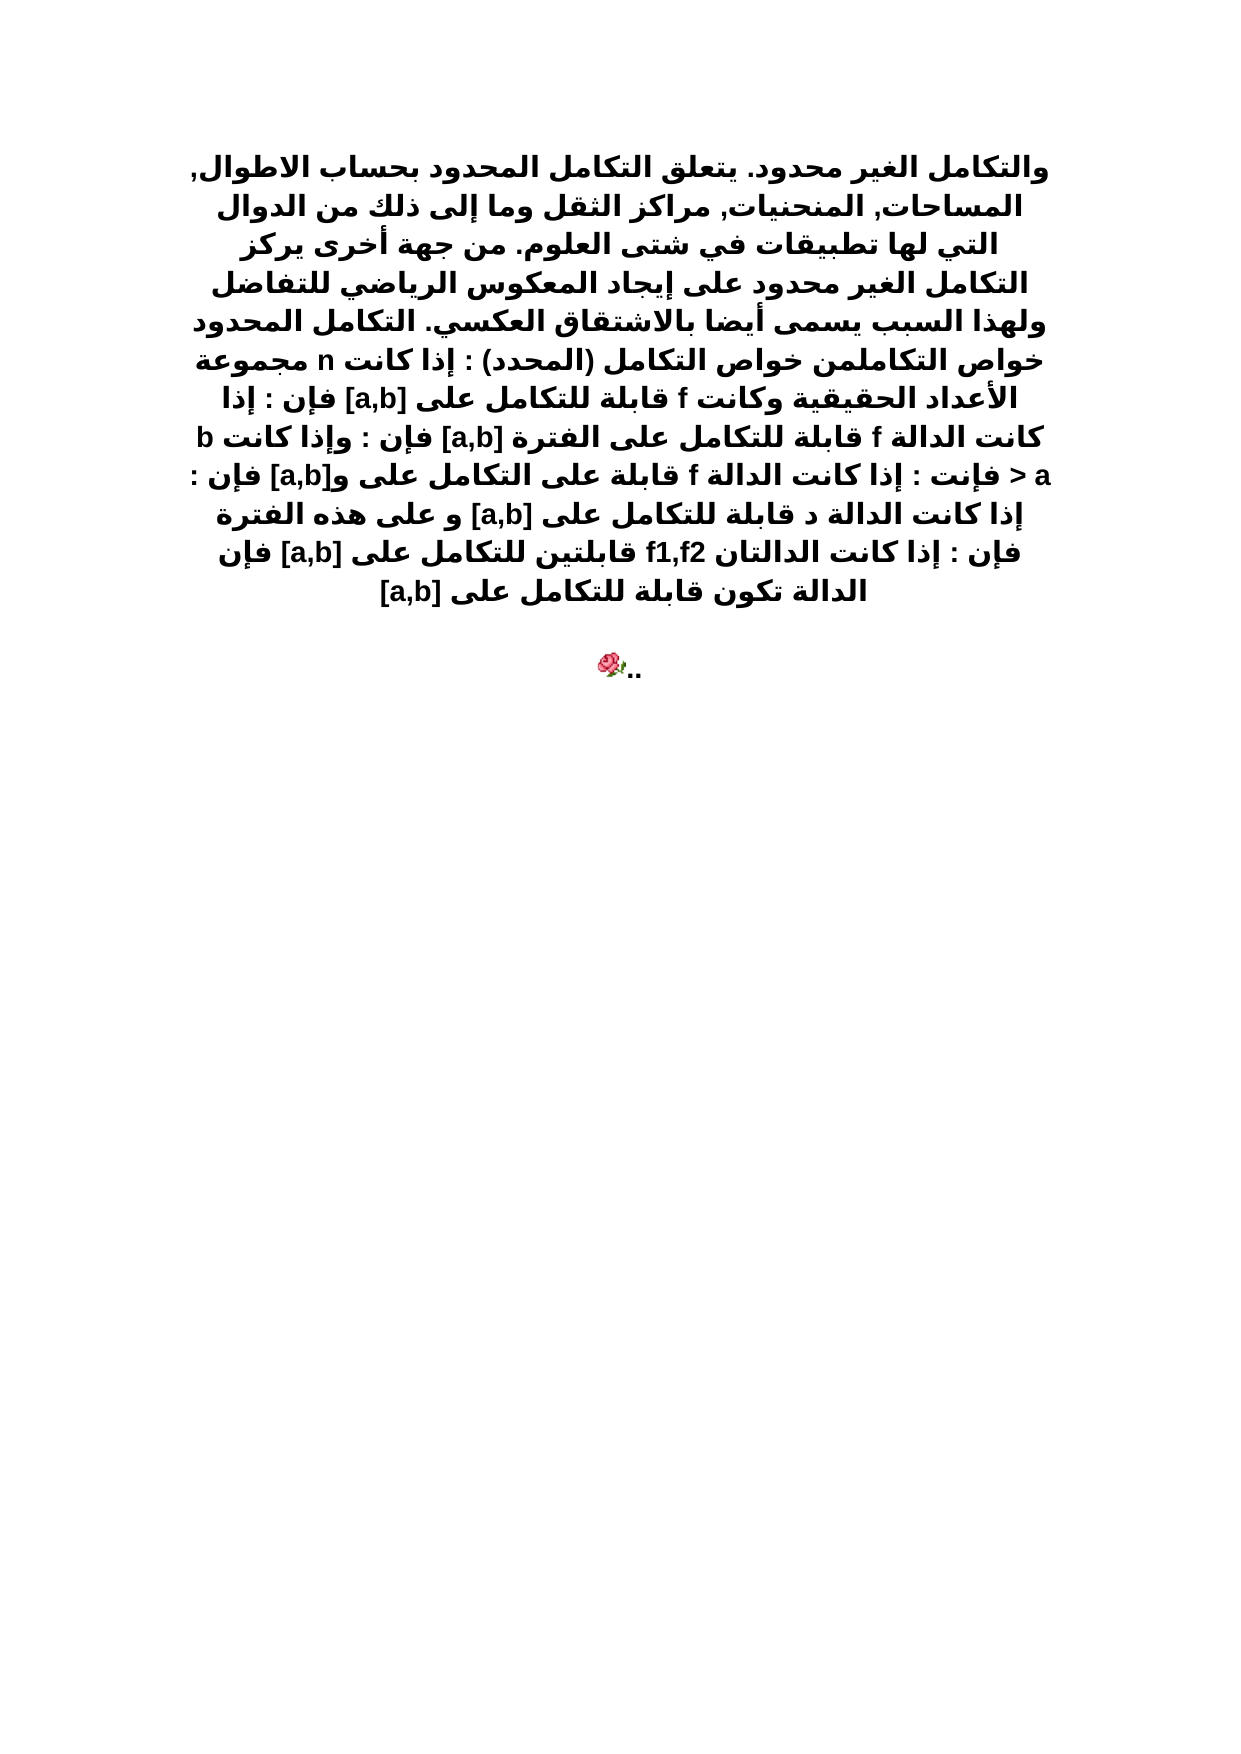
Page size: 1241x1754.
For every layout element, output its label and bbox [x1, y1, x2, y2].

text [187, 150, 1053, 684]
picture [597, 651, 626, 679]
